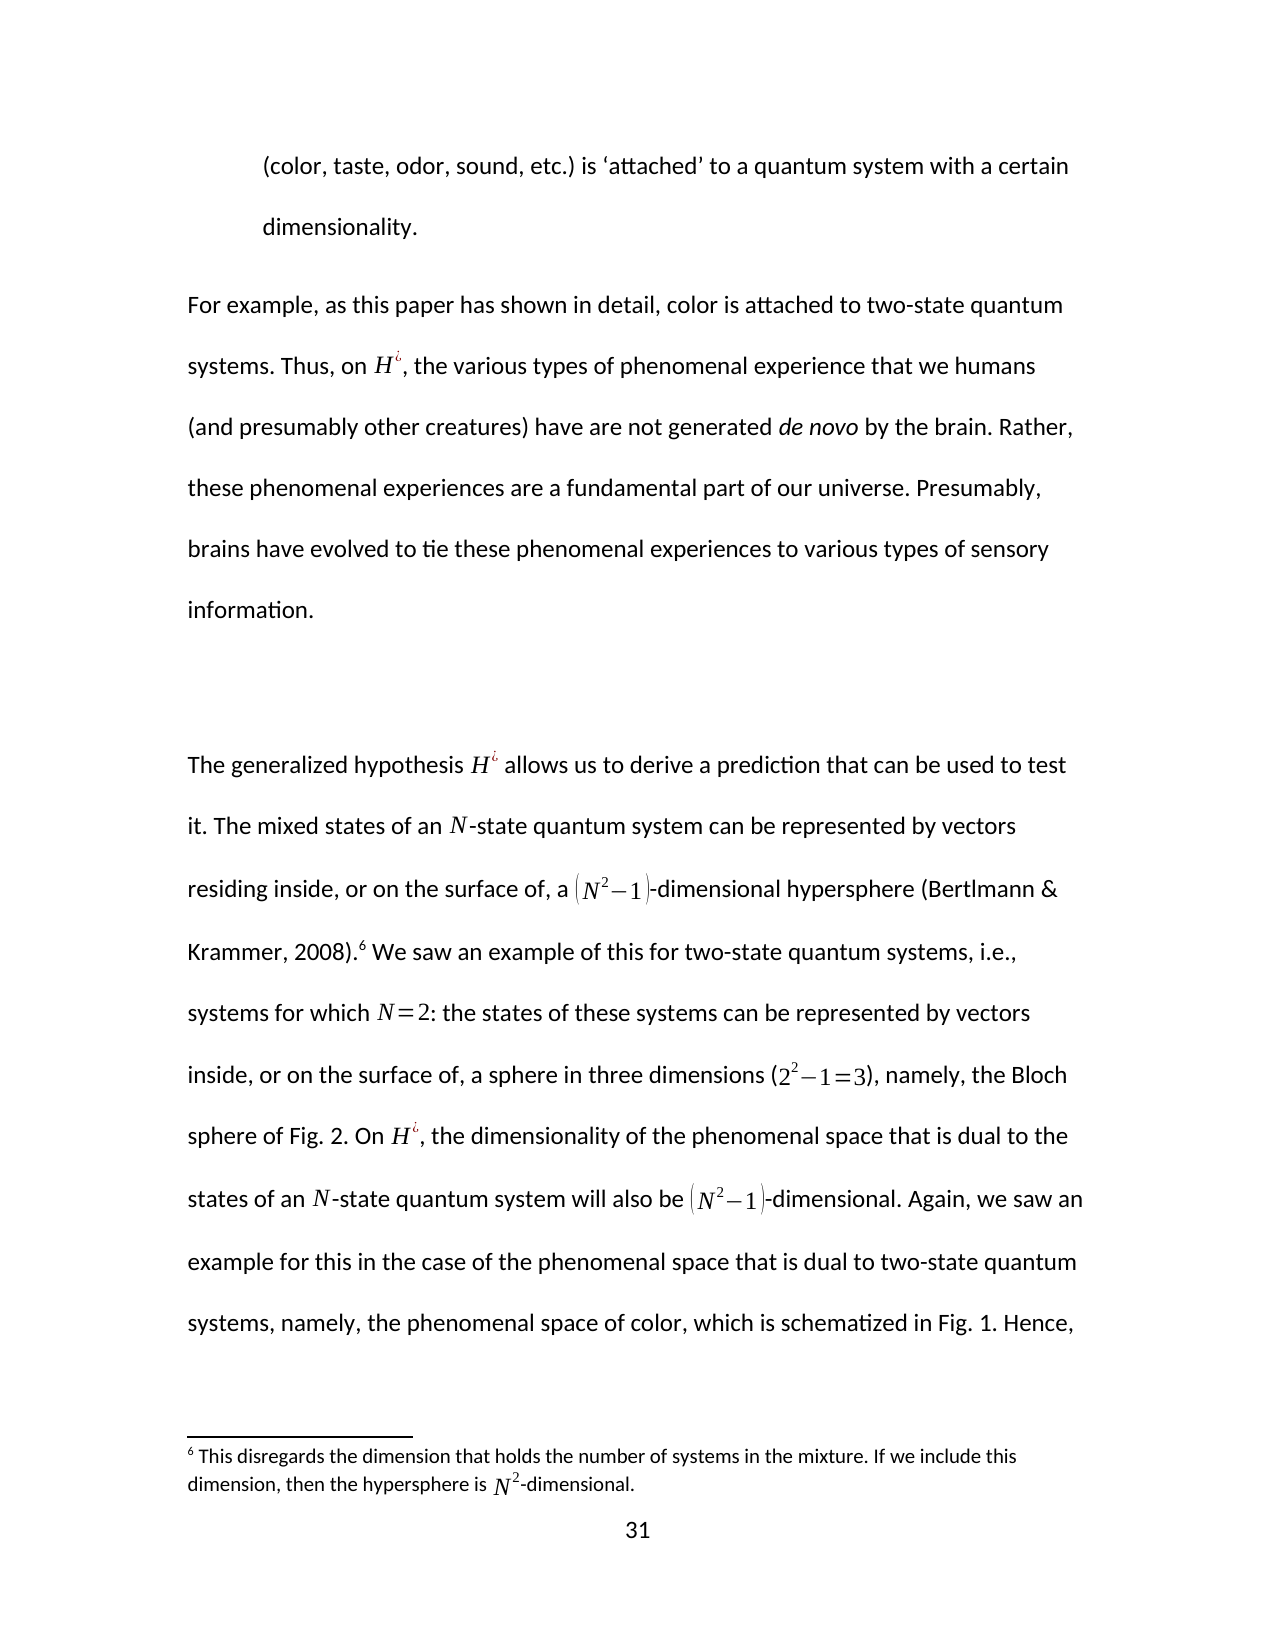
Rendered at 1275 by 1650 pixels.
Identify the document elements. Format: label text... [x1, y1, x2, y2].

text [262, 150, 1087, 242]
text For example, as this paper has shown in detail, color is attached to two-state quantum systems. Thus, on , the various types of phenomenal experience that we humans (and presumably other creatures) have are not generated de novo by the brain. Rather, these phenomenal experiences are a fundamental part of our universe. Presumably, brains have evolved to tie these phenomenal experiences to various types of sensory information. [187, 289, 1087, 624]
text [187, 749, 1087, 1338]
